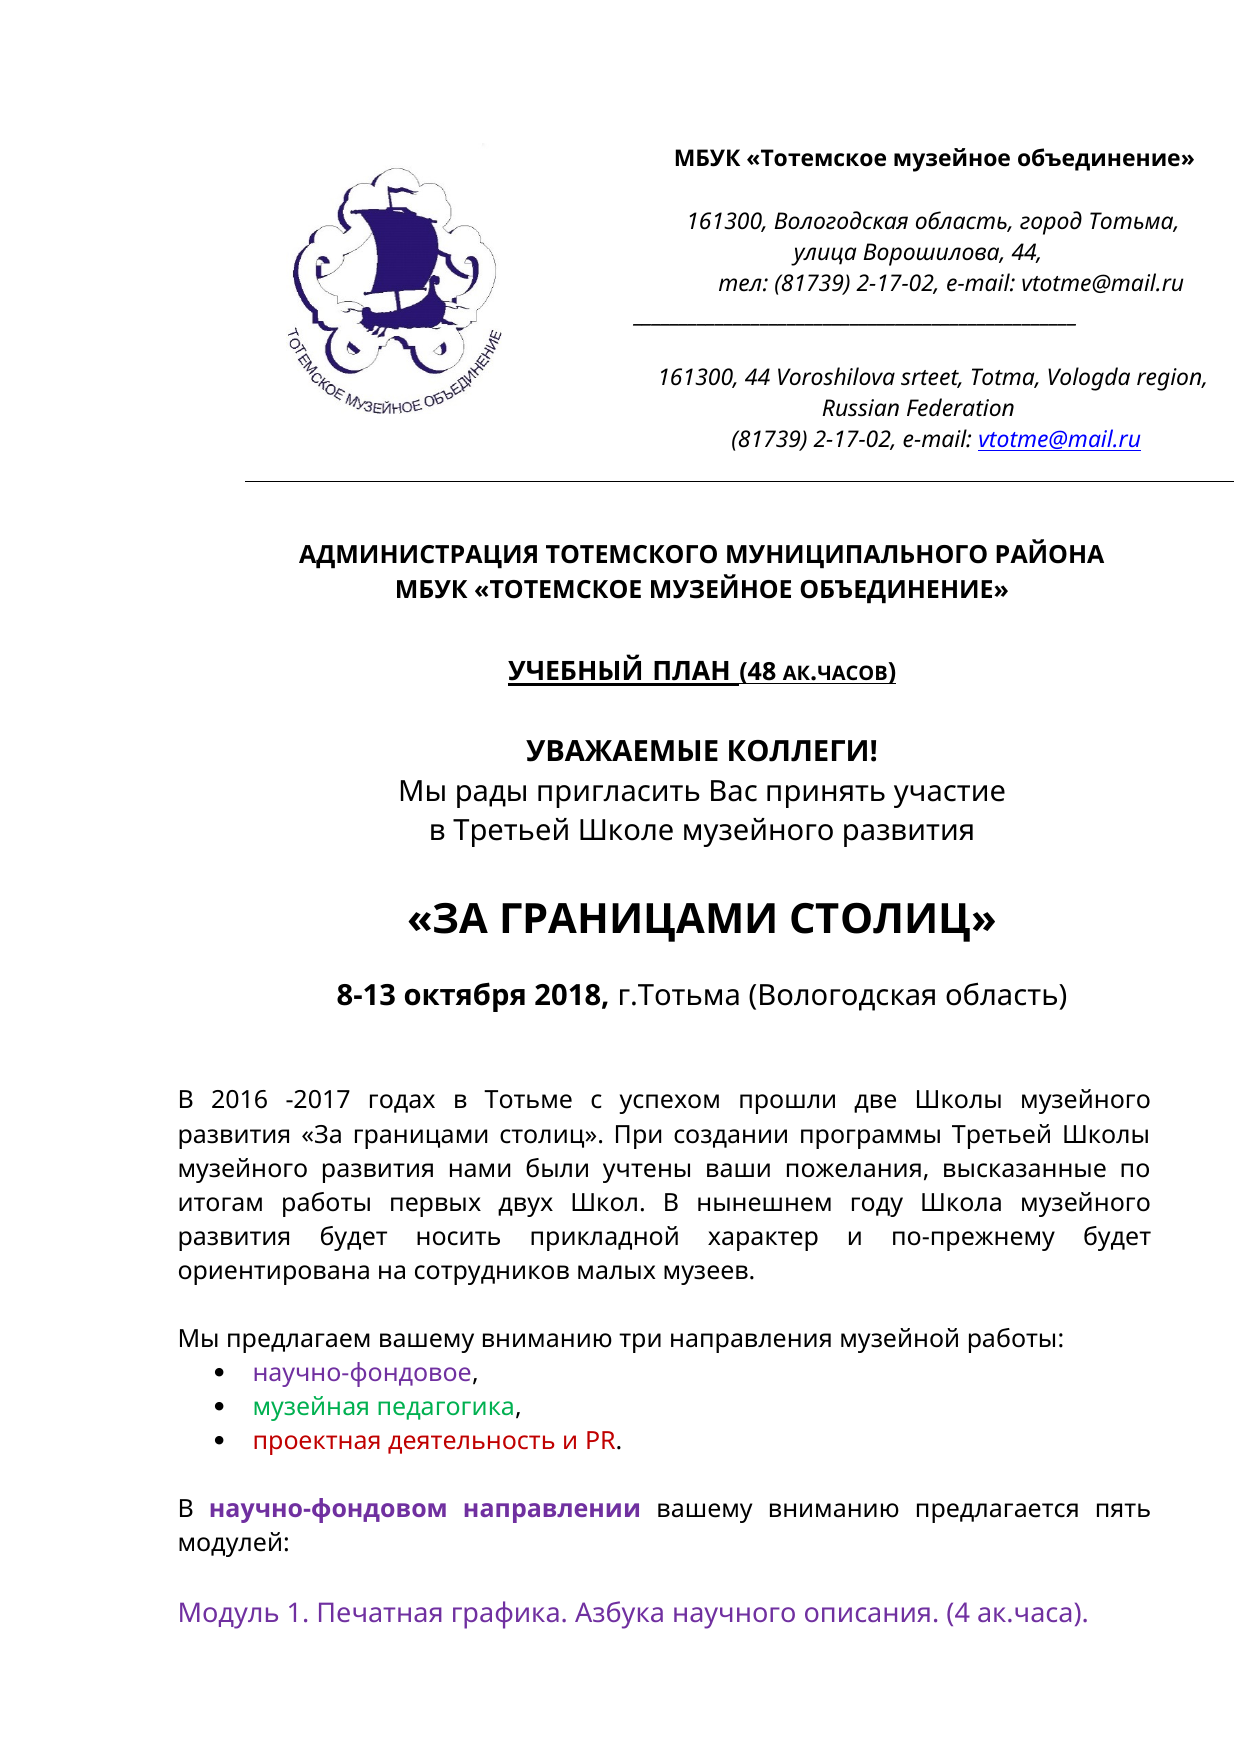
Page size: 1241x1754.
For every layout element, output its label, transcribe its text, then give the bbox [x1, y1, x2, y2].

text Модуль 1. Печатная графика. Азбука научного описания. (4 ак.часа). [177, 1593, 1152, 1630]
text 8-13 октября 2018, г.Тотьма (Вологодская область) [177, 974, 1152, 1014]
text «ЗА ГРАНИЦАМИ СТОЛИЦ» [251, 889, 1152, 946]
list научно-фондовое, [215, 1355, 1152, 1389]
picture [286, 143, 502, 414]
text В научно-фондовом направлении вашему вниманию предлагается пять модулей: [177, 1491, 1152, 1559]
subtitle учебный план (48 ак.часов) [177, 645, 1152, 690]
table_header МБУК «Тотемское музейное объединение» 161300, Вологодская область, город Тотьма, улица Ворошилова, 44, тел: (81739) 2-17-02, е-mail: vtotme@mail.ru _________________________________________________ 161300, 44 Voroshilova srteet, Totma, region, (81739) 2-17-02, e-mail: vtotme@mail.ru [594, 118, 1233, 481]
table_header [245, 118, 594, 481]
list музейная педагогика, [215, 1389, 1152, 1423]
text Мы предлагаем вашему вниманию три направления музейной работы: [177, 1321, 1152, 1355]
list проектная деятельность и PR. [215, 1423, 1152, 1457]
text В 2016 -2017 годах в Тотьме с успехом прошли две Школы музейного развития «За границами столиц». При создании программы Третьей Школы музейного развития нами были учтены ваши пожелания, высказанные по итогам работы первых двух Школ. В нынешнем году Школа музейного развития будет носить прикладной характер и по-прежнему будет ориентирована на сотрудников малых музеев. [177, 1082, 1152, 1287]
subtitle АДМИНИСТРАЦИЯ ТОТЕМСКОГО МУНИЦИПАЛЬНОГО РАЙОНА [177, 537, 1152, 571]
text в Третьей Школе музейного развития [177, 809, 1152, 849]
subtitle УВАЖАЕМЫЕ КОЛЛЕГИ! [177, 730, 1152, 770]
subtitle МБУК «ТОТЕМСКОЕ МУЗЕЙНОЕ ОБЪЕДИНЕНИЕ» [177, 571, 1152, 605]
text Мы рады пригласить Вас принять участие [177, 770, 1152, 809]
